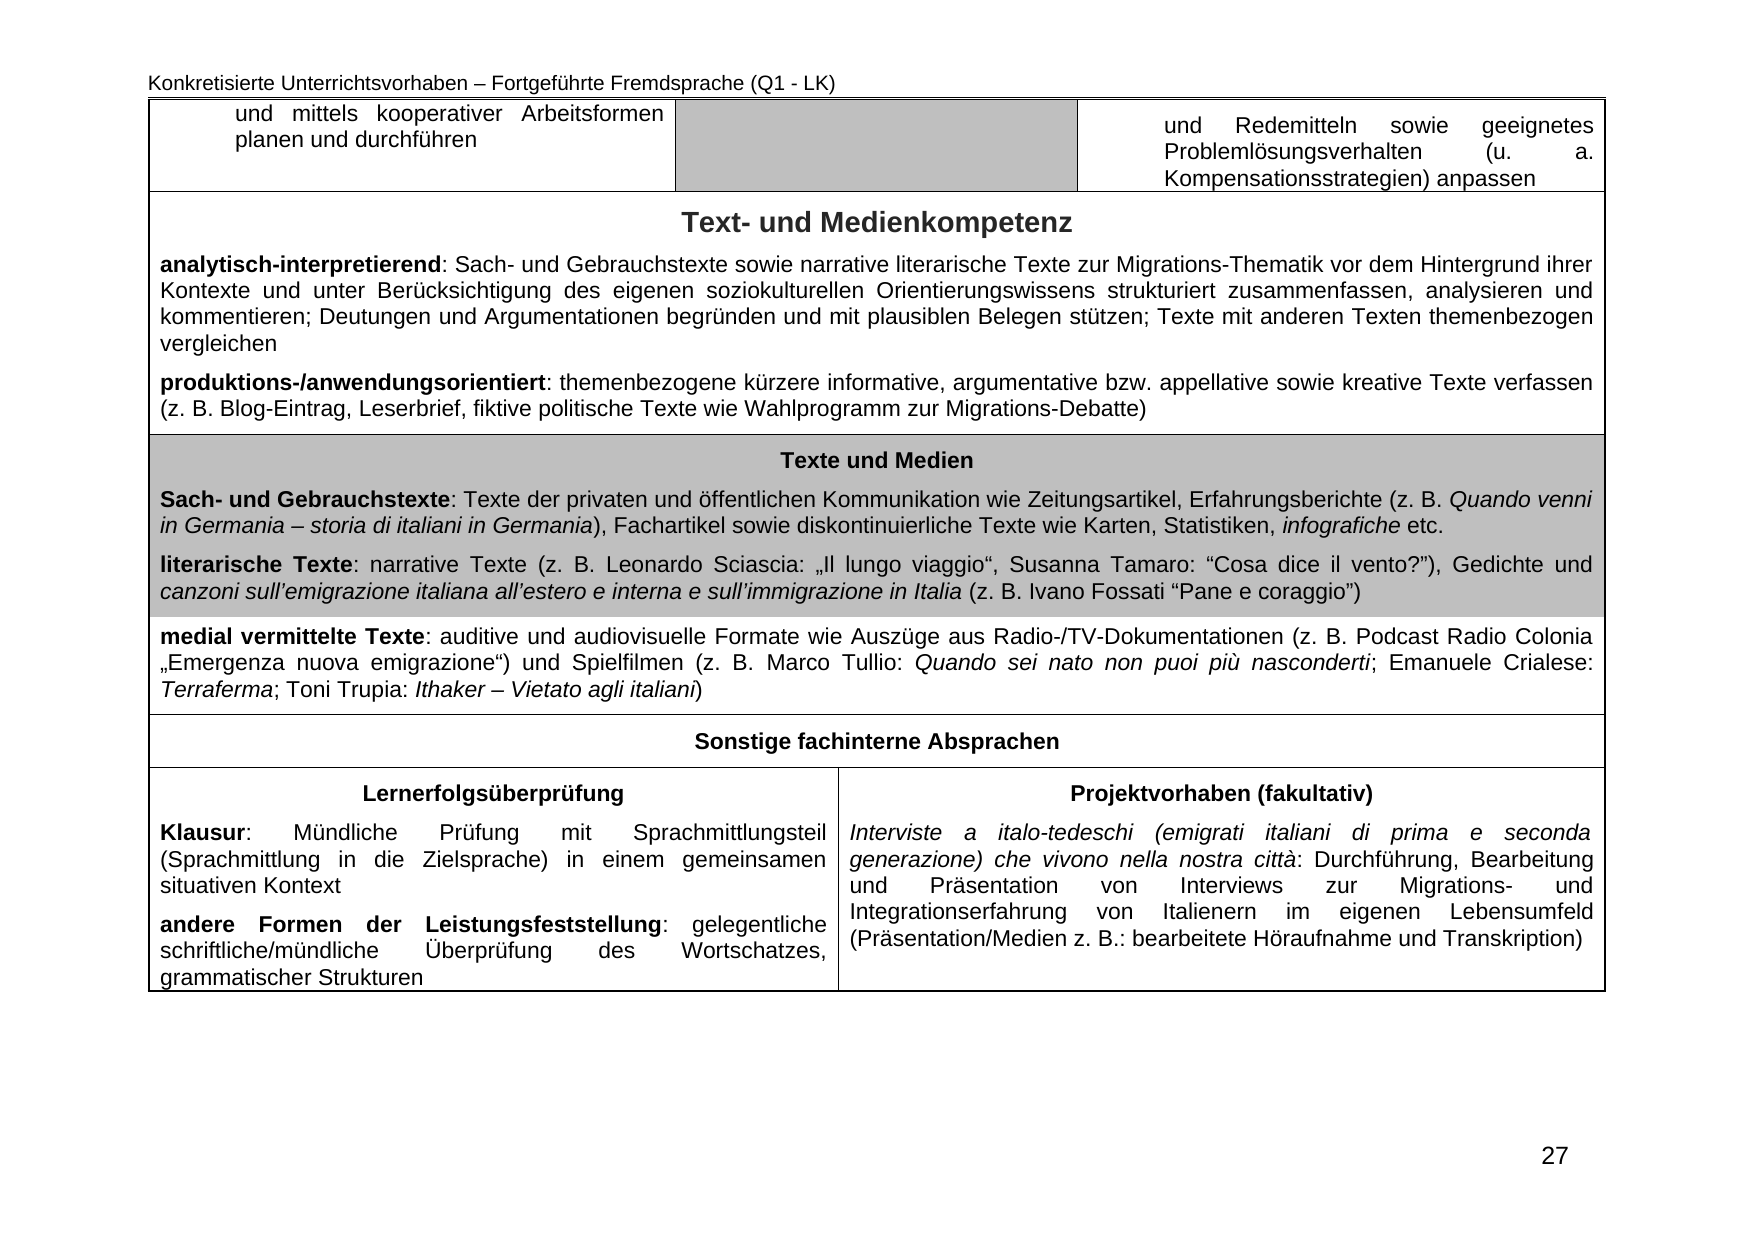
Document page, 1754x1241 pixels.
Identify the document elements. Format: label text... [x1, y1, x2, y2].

table_cell Sonstige fachinterne Absprachen [150, 715, 1604, 767]
table_cell Text- und Medienkompetenz analytisch-interpretierend: Sach- und Gebrauchstexte sowie narrative literarische Texte zur Migrations-Thematik vor dem Hintergrund ihrer Kontexte und unter Berücksichtigung des eigenen soziokulturellen Orientierungswissens strukturiert zusammenfassen, analysieren und kommentieren; Deutungen und Argumentationen begründen und mit plausiblen Belegen stützen; Texte mit anderen Texten themenbezogen vergleichen produktions-/anwendungsorientiert: themenbezogene kürzere informative, argumentative bzw. appellative sowie kreative Texte verfassen (z. B. Blog-Eintrag, Leserbrief, fiktive politische Texte wie Wahlprogramm zur Migrations-Debatte) [150, 192, 1604, 434]
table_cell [150, 100, 675, 191]
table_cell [1078, 100, 1604, 191]
table_cell Projektvorhaben (fakultativ) Interviste a italo-tedeschi (emigrati italiani di prima e seconda generazione) che vivono nella nostra città: Durchführung, Bearbeitung und Präsentation von Interviews zur Migrations- und Integrationserfahrung von Italienern im eigenen Lebensumfeld (Präsentation/Medien z. B.: bearbeitete Höraufnahme und Transkription) [839, 768, 1604, 990]
table_cell medial vermittelte Texte: auditive und audiovisuelle Formate wie Auszüge aus Radio-/TV-Dokumentationen (z. B. Podcast Radio Colonia „Emergenza nuova emigrazione“) und Spielfilmen (z. B. Marco Tullio: Quando sei nato non puoi più nasconderti; Emanuele Crialese: Terraferma; Toni Trupia: Ithaker – Vietato agli italiani) [150, 617, 1604, 714]
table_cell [676, 100, 1077, 191]
table_cell Texte und Medien Sach- und Gebrauchstexte: Texte der privaten und öffentlichen Kommunikation wie Zeitungsartikel, Erfahrungsberichte (z. B. Quando venni in Germania – storia di italiani in Germania), Fachartikel sowie diskontinuierliche Texte wie Karten, Statistiken, infografiche etc. literarische Texte: narrative Texte (z. B. Leonardo Sciascia: „Il lungo viaggio“, Susanna Tamaro: “Cosa dice il vento?”), Gedichte und canzoni sull’emigrazione italiana all’estero e interna e sull’immigrazione in Italia (z. B. Ivano Fossati “Pane e coraggio”) [150, 435, 1604, 617]
table_cell Lernerfolgsüberprüfung Klausur: Mündliche Prüfung mit Sprachmittlungsteil (Sprachmittlung in die Zielsprache) in einem gemeinsamen situativen Kontext andere Formen der Leistungsfeststellung: gelegentliche schriftliche/mündliche Überprüfung des Wortschatzes, grammatischer Strukturen [150, 768, 838, 990]
